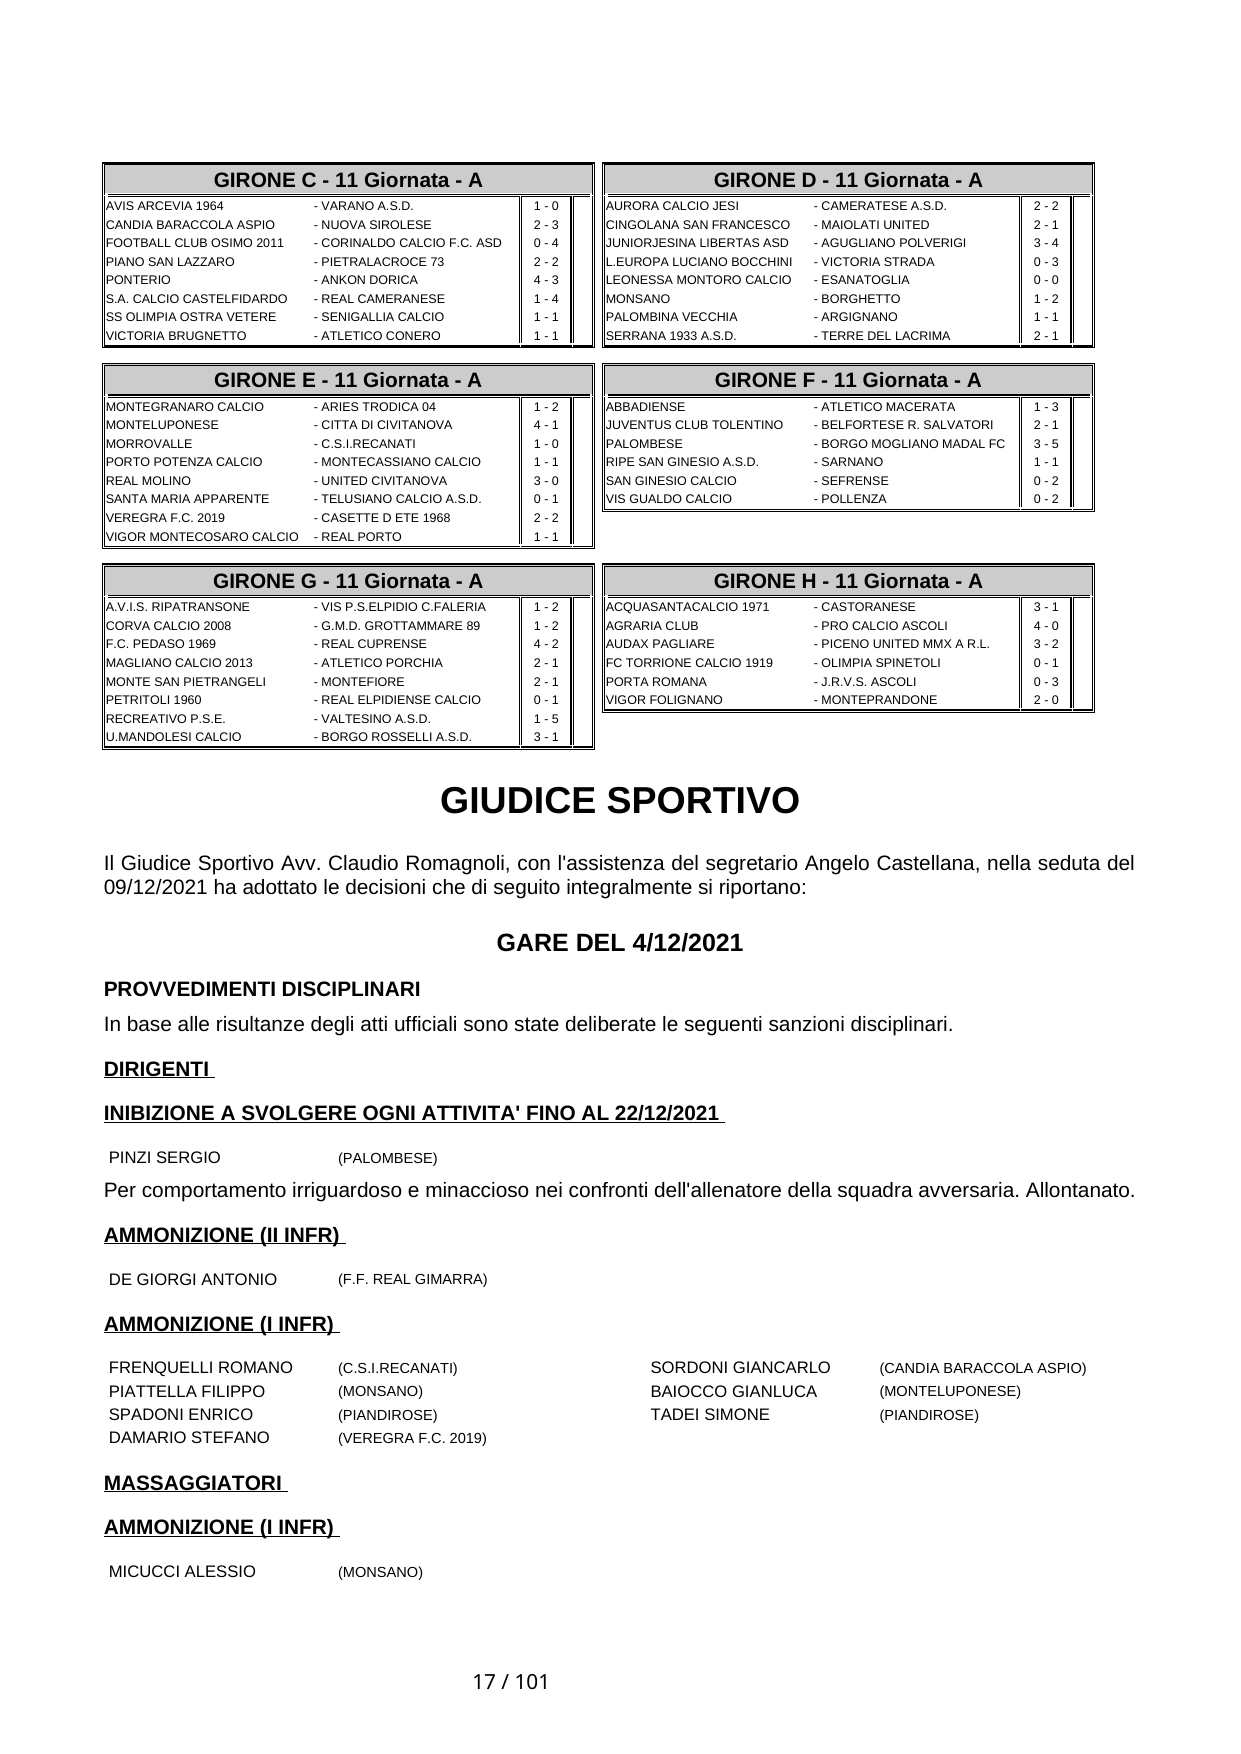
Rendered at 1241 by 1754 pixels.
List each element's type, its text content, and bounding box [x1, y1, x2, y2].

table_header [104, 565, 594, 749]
text AMMONIZIONE (I INFR) [103, 1311, 1137, 1335]
text Il Giudice Sportivo Avv. Claudio Romagnoli, con l'assistenza del segretario Angelo Castellana, nella seduta del 09/12/2021 ha adottato le decisioni che di seguito integralmente si riportano: [103, 851, 1137, 898]
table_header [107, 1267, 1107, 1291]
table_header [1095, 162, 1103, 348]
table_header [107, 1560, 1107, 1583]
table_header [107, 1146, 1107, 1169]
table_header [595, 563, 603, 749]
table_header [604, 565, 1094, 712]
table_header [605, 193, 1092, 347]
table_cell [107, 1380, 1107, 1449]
text PROVVEDIMENTI DISCIPLINARI [103, 977, 1137, 1001]
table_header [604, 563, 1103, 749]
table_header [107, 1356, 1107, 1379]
text GIUDICE SPORTIVO [103, 778, 1137, 821]
text AMMONIZIONE (I INFR) [103, 1515, 1137, 1539]
text INIBIZIONE A SVOLGERE OGNI ATTIVITA' FINO AL 22/12/2021 [103, 1101, 1137, 1125]
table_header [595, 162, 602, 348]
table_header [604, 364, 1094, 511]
text Per comportamento irriguardoso e minaccioso nei confronti dell'allenatore della squadra avversaria. Allontanato. [103, 1178, 1137, 1202]
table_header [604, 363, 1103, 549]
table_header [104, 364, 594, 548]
text DIRIGENTI [103, 1056, 1137, 1080]
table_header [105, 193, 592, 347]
text In base alle risultanze degli atti ufficiali sono state deliberate le seguenti sanzioni disciplinari. [103, 1012, 1137, 1036]
text MASSAGGIATORI [103, 1470, 1137, 1494]
text GARE DEL 4/12/2021 [103, 928, 1137, 956]
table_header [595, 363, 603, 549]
text AMMONIZIONE (II INFR) [103, 1222, 1137, 1246]
